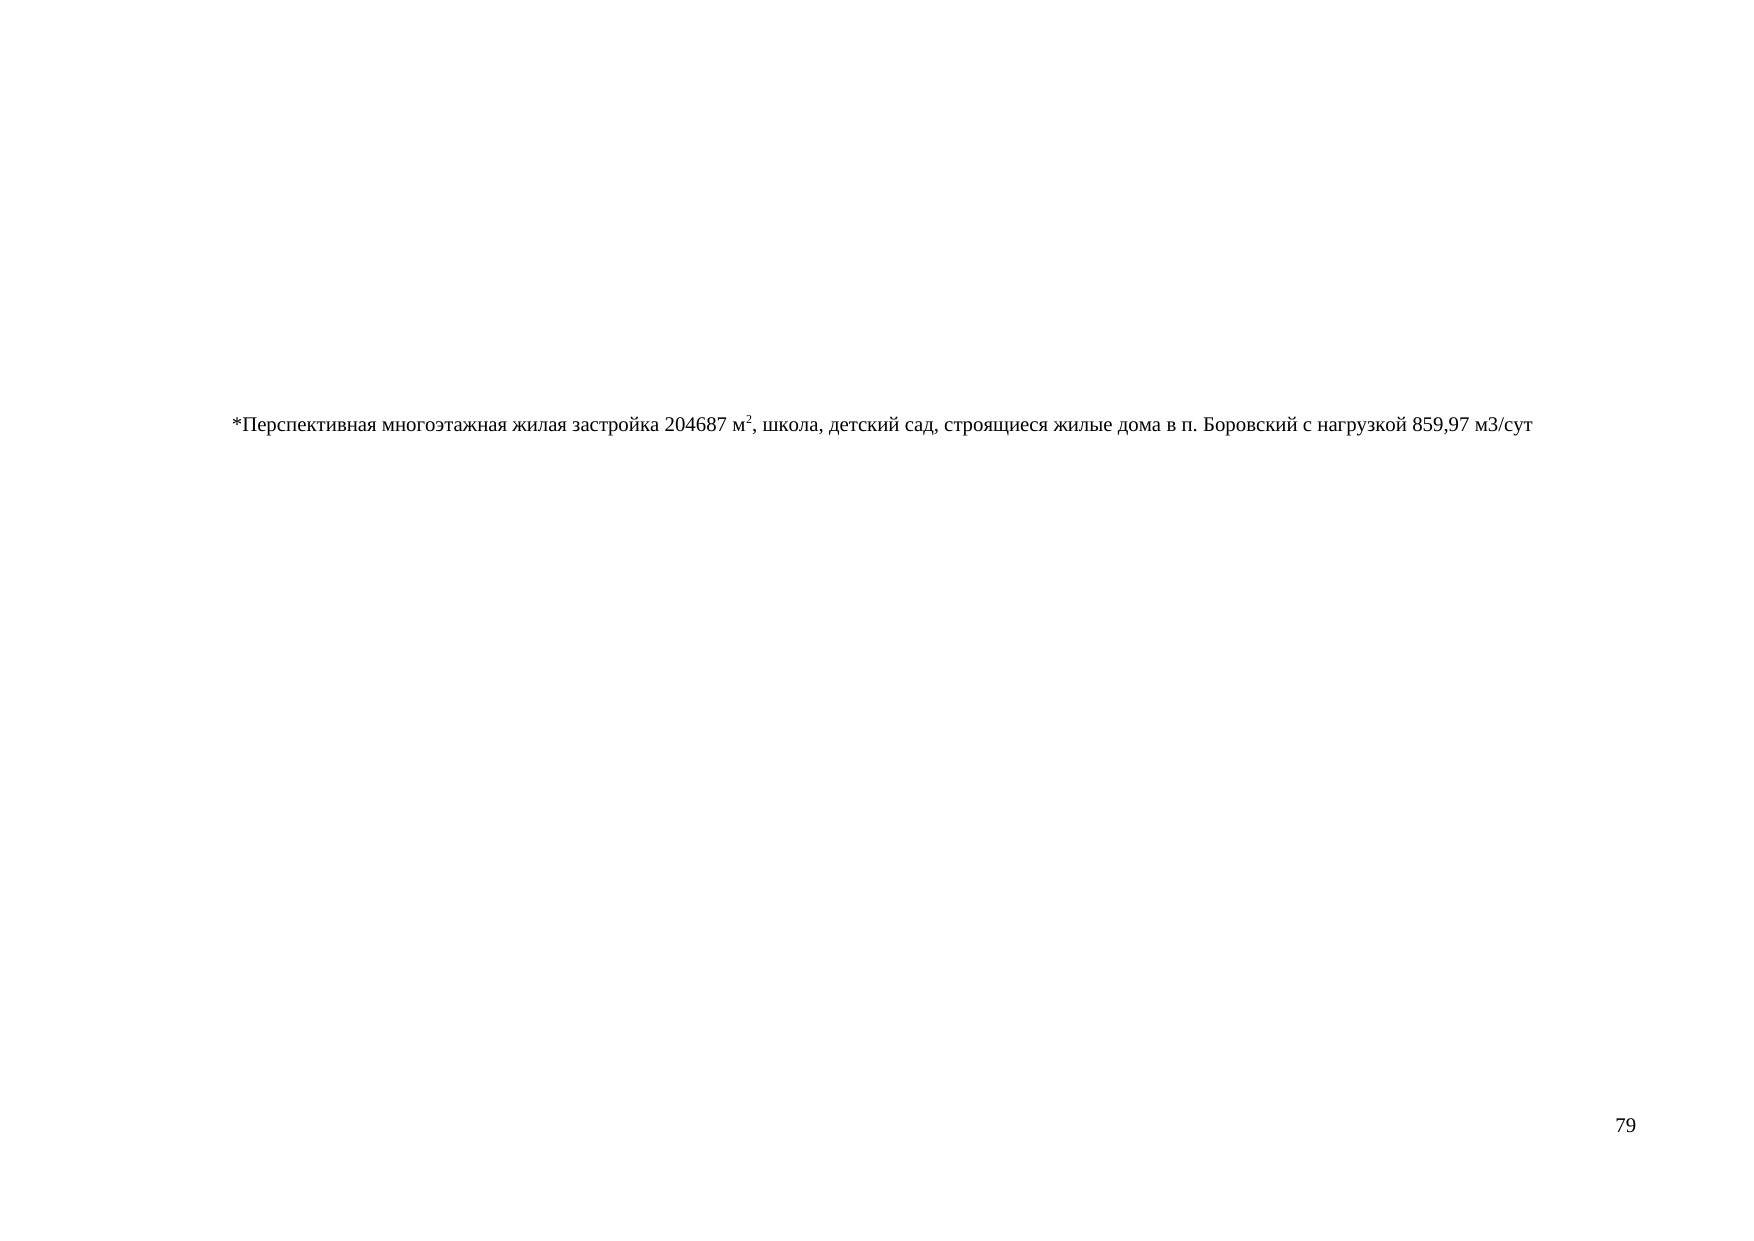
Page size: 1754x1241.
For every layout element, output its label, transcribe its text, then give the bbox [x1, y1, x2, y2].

text *Перспективная многоэтажная жилая застройка 204687 м2, школа, детский сад, строящиеся жилые дома в п. Боровский с нагрузкой 859,97 м3/сут [232, 412, 1614, 436]
